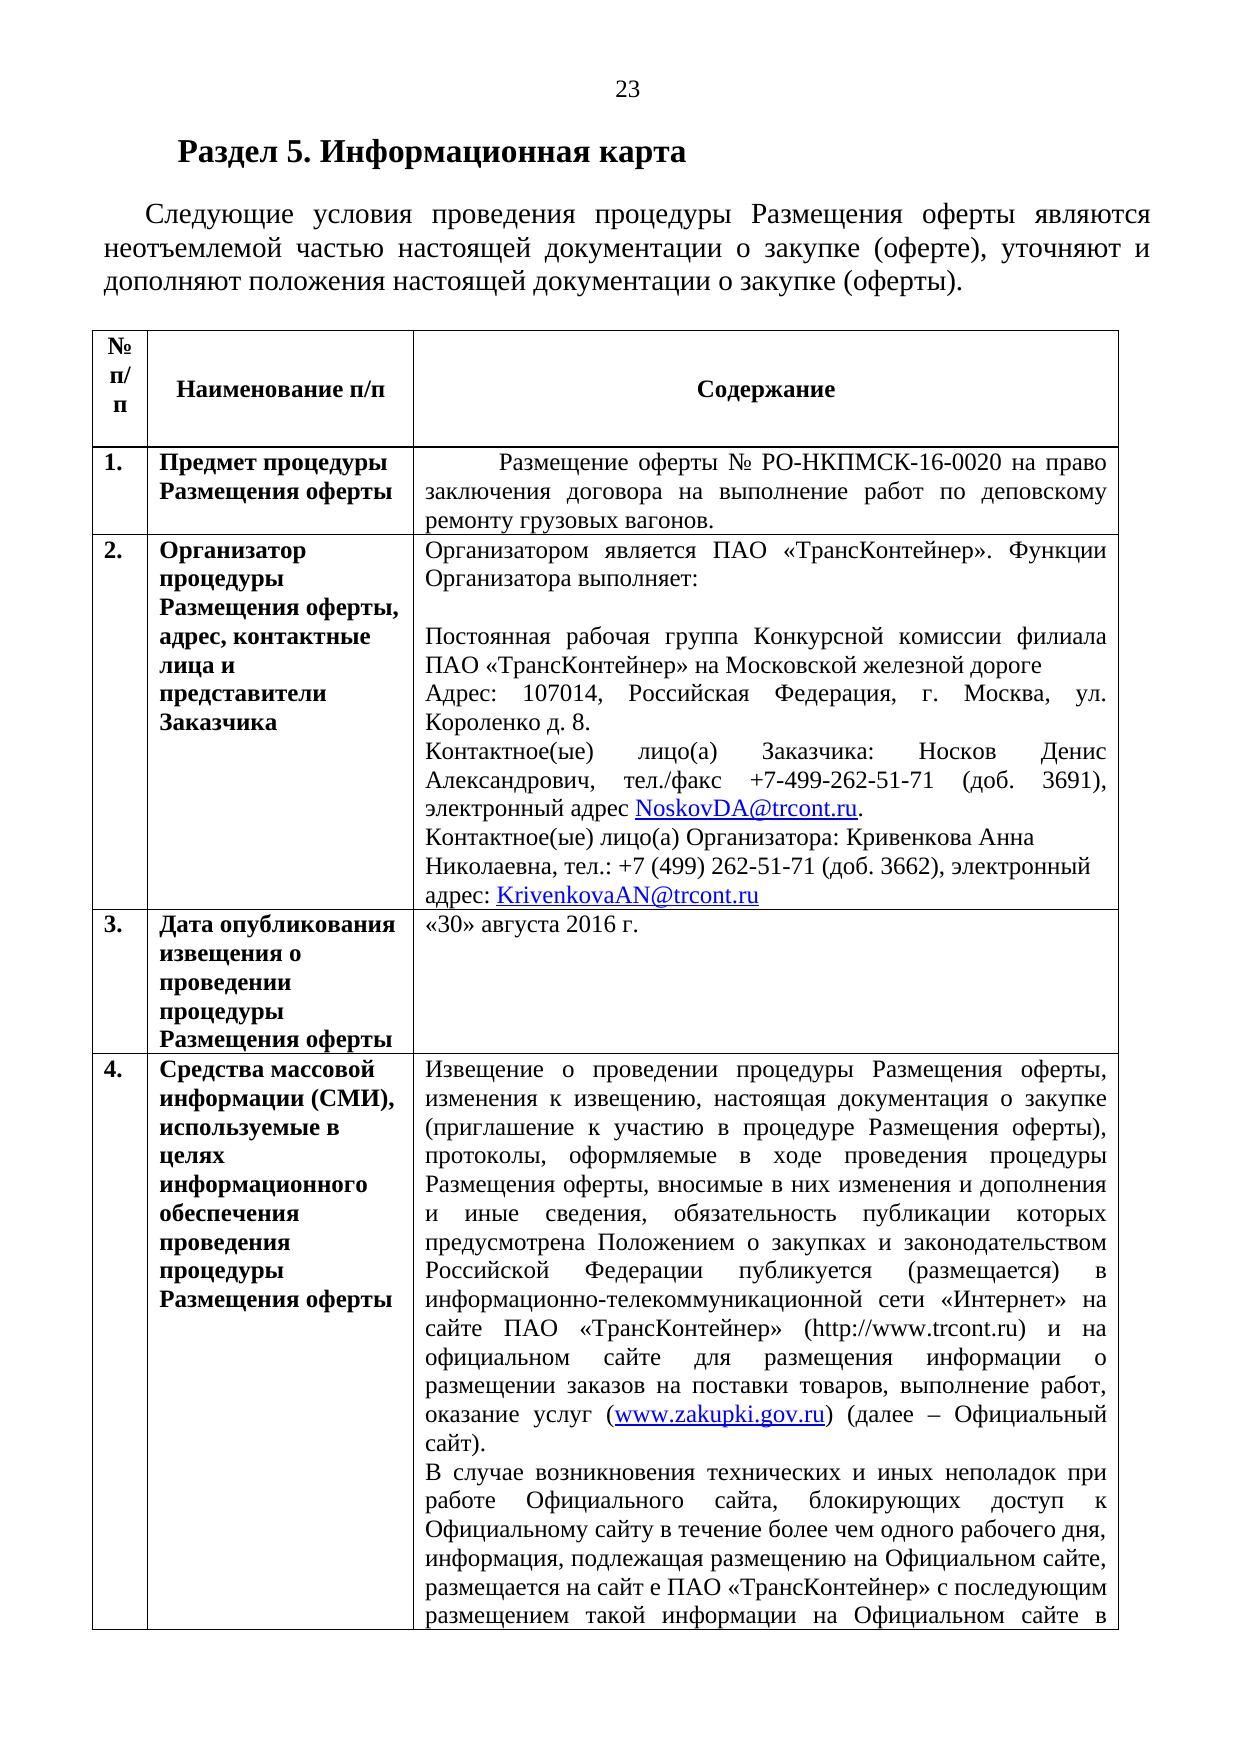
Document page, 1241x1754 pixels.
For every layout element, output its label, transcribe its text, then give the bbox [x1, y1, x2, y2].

table_cell Предмет процедуры Размещения оферты [148, 448, 413, 534]
table_cell Организатор процедуры Размещения оферты, адрес, контактные лица и представители Заказчика [148, 535, 413, 908]
text Раздел 5. Информационная карта [145, 131, 1152, 170]
table_cell 4. [93, 1054, 147, 1629]
table_cell Размещение оферты № РО-НКПМСК-16-0020 на право заключения договора на выполнение работ по деповскому ремонту грузовых вагонов. [414, 448, 1118, 534]
table_cell 1. [93, 448, 147, 534]
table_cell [414, 1054, 1118, 1629]
table_header Содержание [414, 331, 1118, 446]
table_cell Организатором является ПАО «ТрансКонтейнер». Функции Организатора выполняет: Постоянная рабочая группа Конкурсной комиссии филиала ПАО «ТрансКонтейнер» на Московской железной дороге Адрес: 107014, Российская Федерация, г. Москва, ул. Короленко д. 8. Контактное(ые) лицо(а) Заказчика: Носков Денис Александрович, тел./факс +7-499-262-51-71 (доб. 3691), электронный адрес NoskovDA@trcont.ru. Контактное(ые) лицо(а) Организатора: Кривенкова Анна Николаевна, тел.: +7 (499) 262-51-71 (доб. 3662), электронный адрес: KrivenkovaAN@trcont.ru [414, 535, 1118, 908]
text Следующие условия проведения процедуры Размещения оферты являются неотъемлемой частью настоящей документации о закупке (оферте), уточняют и дополняют положения настоящей документации о закупке (оферты). [103, 196, 1152, 297]
table_header № п/п [93, 331, 147, 446]
table_header Наименование п/п [148, 331, 413, 446]
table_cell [148, 1054, 413, 1629]
table_cell 2. [93, 535, 147, 908]
table_cell 3. [93, 910, 147, 1053]
table_cell «30» августа 2016 г. [414, 910, 1118, 1053]
table_cell Дата опубликования извещения о проведении процедуры Размещения оферты [148, 910, 413, 1053]
